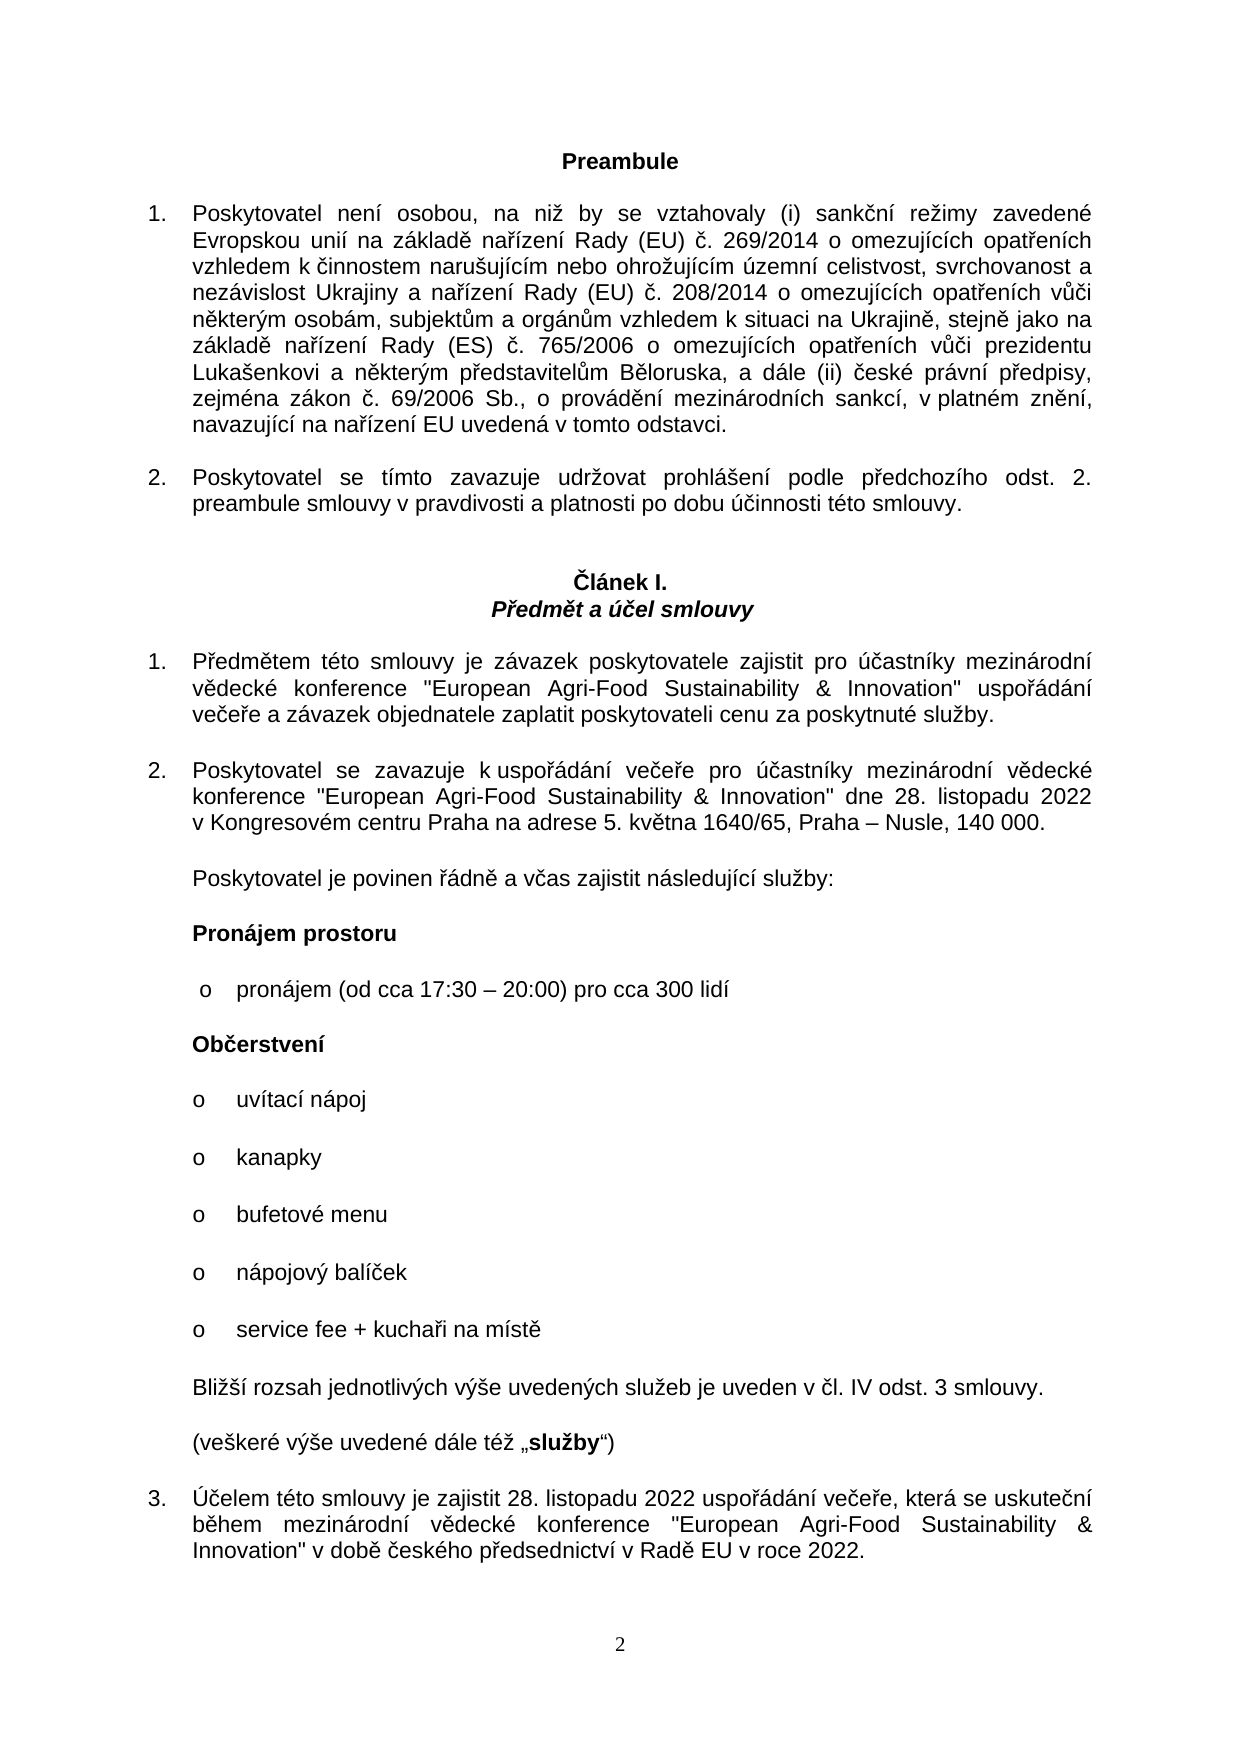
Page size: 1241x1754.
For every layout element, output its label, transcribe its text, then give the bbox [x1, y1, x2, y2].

text Preambule [148, 148, 1093, 174]
text Bližší rozsah jednotlivých výše uvedených služeb je uveden v čl. IV odst. 3 smlouvy. [192, 1373, 1093, 1400]
list kanapky [192, 1143, 1093, 1172]
list nápojový balíček [192, 1258, 1093, 1287]
list Poskytovatel není osobou, na niž by se vztahovaly (i) sankční režimy zavedené Evropskou unií na základě nařízení Rady (EU) č. 269/2014 o omezujících opatřeních vzhledem k činnostem narušujícím nebo ohrožujícím územní celistvost, svrchovanost a nezávislost Ukrajiny a nařízení Rady (EU) č. 208/2014 o omezujících opatřeních vůči některým osobám, subjektům a orgánům vzhledem k situaci na Ukrajině, stejně jako na základě nařízení Rady (ES) č. 765/2006 o omezujících opatřeních vůči prezidentu Lukašenkovi a některým představitelům Běloruska, a dále (ii) české právní předpisy, zejména zákon č. 69/2006 Sb., o provádění mezinárodních sankcí, v platném znění, navazující na nařízení EU uvedená v tomto odstavci. [148, 200, 1093, 437]
text Článek I. [148, 569, 1093, 596]
list bufetové menu [192, 1201, 1093, 1229]
text (veškeré výše uvedené dále též „služby“) [192, 1429, 1093, 1455]
list Poskytovatel se zavazuje k uspořádání večeře pro účastníky mezinárodní vědecké konference "European Agri-Food Sustainability & Innovation" dne 28. listopadu 2022 v Kongresovém centru Praha na adrese 5. května 1640/65, Praha – Nusle, 140 000. [148, 757, 1093, 836]
text Pronájem prostoru [192, 920, 1093, 947]
list pronájem (od cca 17:30 – 20:00) pro cca 300 lidí [199, 976, 1093, 1004]
list service fee + kuchaři na místě [192, 1316, 1093, 1344]
text Občerstvení [192, 1031, 1093, 1057]
list uvítací nápoj [192, 1086, 1093, 1114]
list Předmětem této smlouvy je závazek poskytovatele zajistit pro účastníky mezinárodní vědecké konference "European Agri-Food Sustainability & Innovation" uspořádání večeře a závazek objednatele zaplatit poskytovateli cenu za poskytnuté služby. [148, 648, 1093, 727]
list Poskytovatel se tímto zavazuje udržovat prohlášení podle předchozího odst. 2. preambule smlouvy v pravdivosti a platnosti po dobu účinnosti této smlouvy. [148, 464, 1093, 517]
list Účelem této smlouvy je zajistit 28. listopadu 2022 uspořádání večeře, která se uskuteční během mezinárodní vědecké konference "European Agri-Food Sustainability & Innovation" v době českého předsednictví v Radě EU v roce 2022. [148, 1484, 1093, 1564]
text Poskytovatel je povinen řádně a včas zajistit následující služby: [192, 865, 1093, 891]
text Předmět a účel smlouvy [148, 596, 1093, 622]
